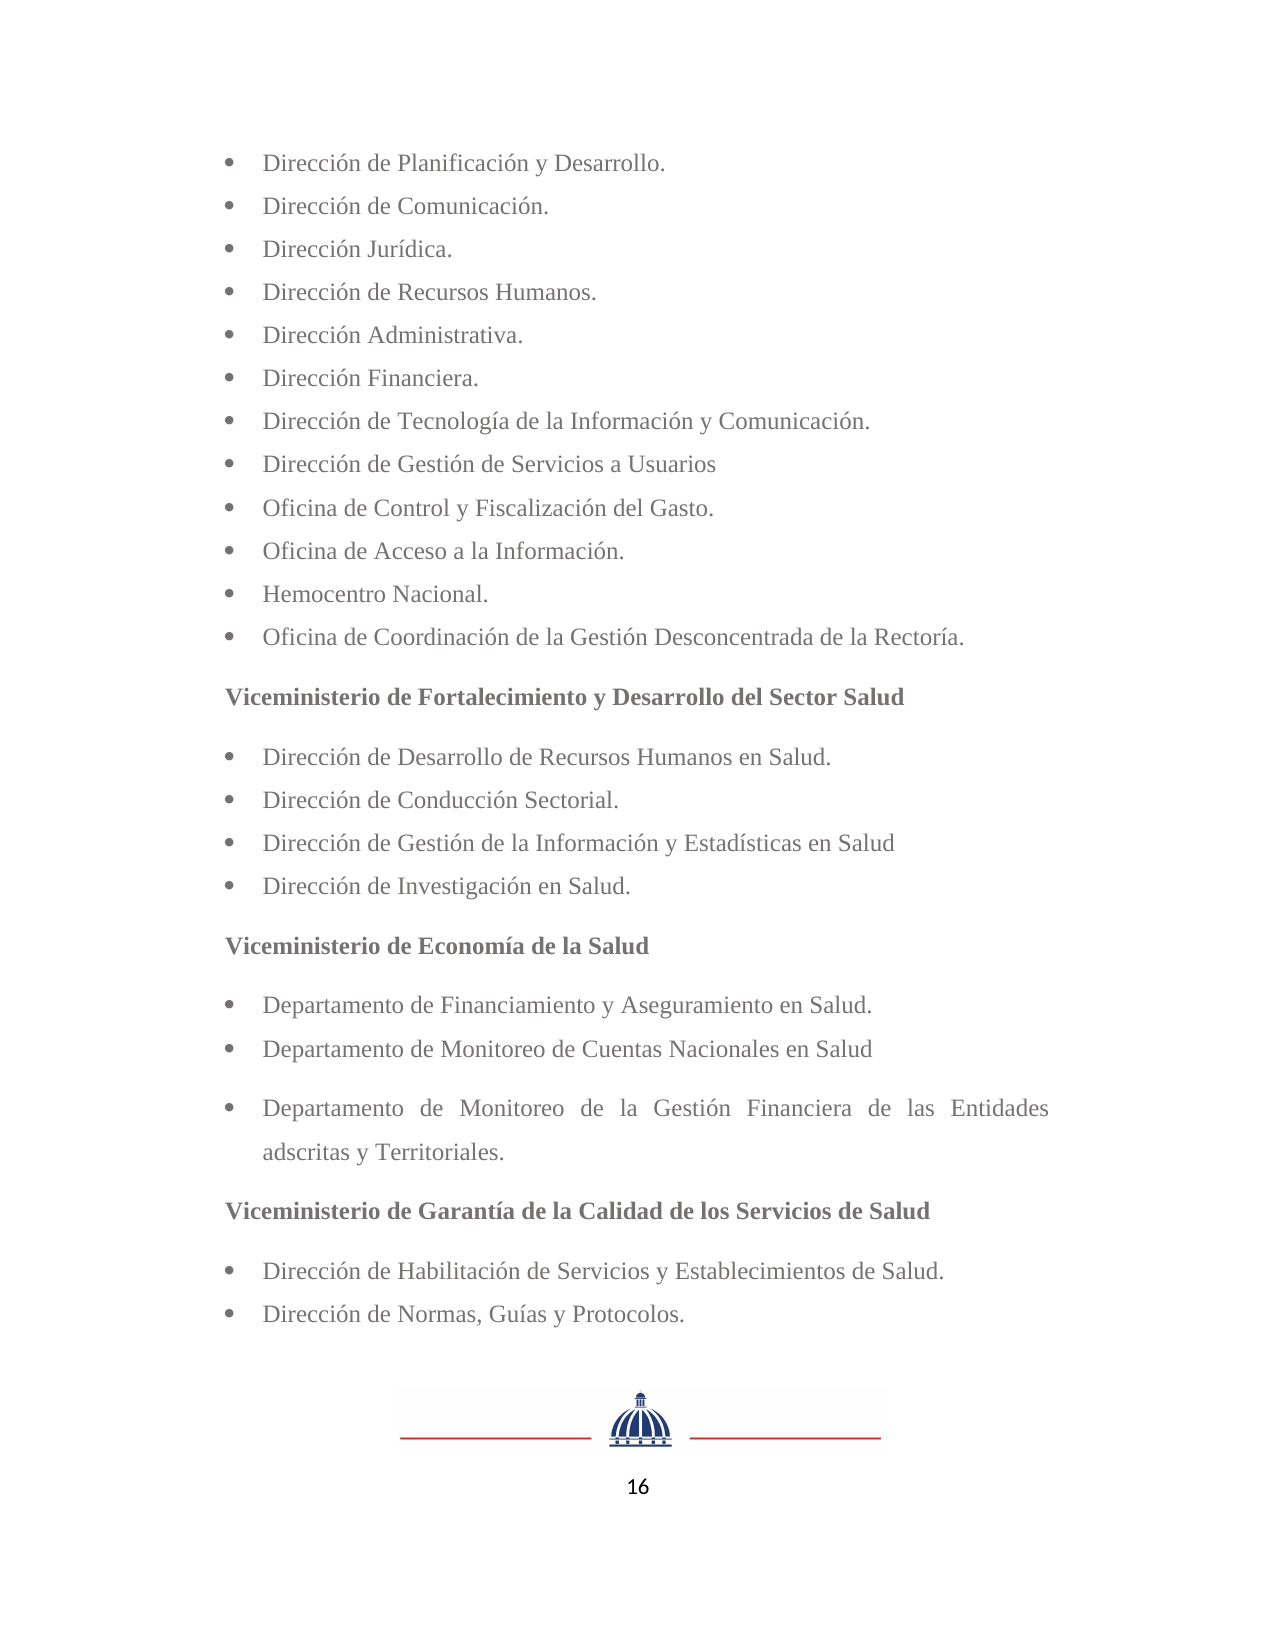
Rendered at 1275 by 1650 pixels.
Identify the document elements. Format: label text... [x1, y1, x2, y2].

list Hemocentro Nacional. [225, 579, 1050, 608]
text Viceministerio de Economía de la Salud [225, 931, 1050, 959]
list Oficina de Coordinación de la Gestión Desconcentrada de la Rectoría. [225, 622, 1050, 651]
list Dirección de Gestión de la Información y Estadísticas en Salud [225, 828, 1050, 857]
list Dirección de Conducción Sectorial. [225, 785, 1050, 813]
list Dirección de Habilitación de Servicios y Establecimientos de Salud. [225, 1256, 1050, 1285]
list Dirección Administrativa. [225, 320, 1050, 349]
list Dirección de Planificación y Desarrollo. [225, 148, 1050, 176]
list Dirección de Tecnología de la Información y Comunicación. [225, 406, 1050, 435]
list Dirección de Desarrollo de Recursos Humanos en Salud. [225, 742, 1050, 770]
list Departamento de Monitoreo de Cuentas Nacionales en Salud [225, 1034, 1050, 1062]
list Dirección de Recursos Humanos. [225, 277, 1050, 306]
list Dirección de Comunicación. [225, 191, 1050, 219]
list Dirección de Gestión de Servicios a Usuarios [225, 449, 1050, 478]
list Departamento de Monitoreo de la Gestión Financiera de las Entidades adscritas y Territoriales. [225, 1093, 1050, 1165]
text Viceministerio de Fortalecimiento y Desarrollo del Sector Salud [225, 682, 1050, 711]
text Viceministerio de Garantía de la Calidad de los Servicios de Salud [225, 1196, 1050, 1225]
list Departamento de Financiamiento y Aseguramiento en Salud. [225, 991, 1050, 1019]
list Oficina de Control y Fiscalización del Gasto. [225, 493, 1050, 521]
list Dirección Jurídica. [225, 234, 1050, 263]
list Dirección de Normas, Guías y Protocolos. [225, 1299, 1050, 1328]
list Oficina de Acceso a la Información. [225, 536, 1050, 564]
list Dirección de Investigación en Salud. [225, 871, 1050, 900]
list Dirección Financiera. [225, 363, 1050, 392]
picture [396, 1386, 889, 1452]
